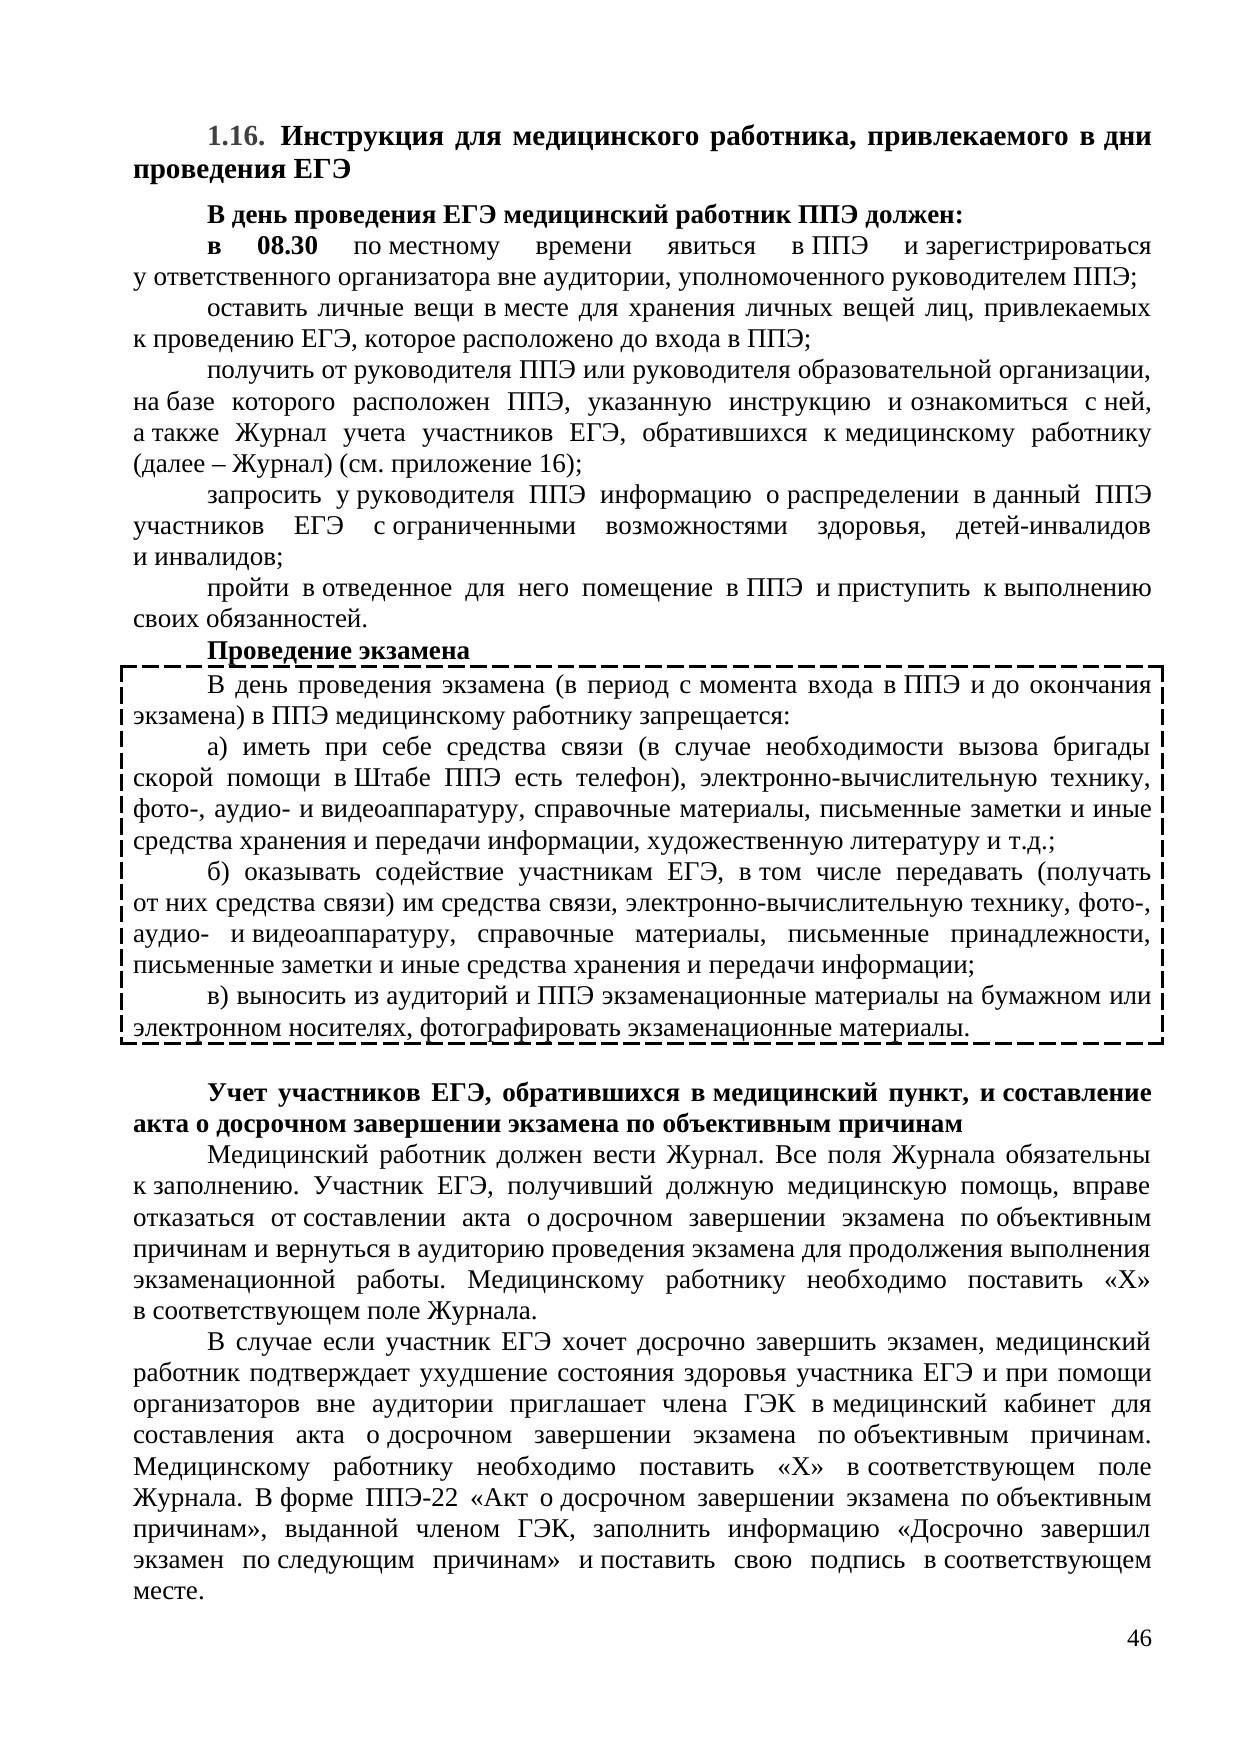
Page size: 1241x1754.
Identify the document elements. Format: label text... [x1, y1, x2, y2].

text пройти в отведенное для него помещение в ППЭ и приступить к выполнению своих обязанностей. [133, 571, 1152, 634]
text получить от руководителя ППЭ или руководителя образовательной организации, на базе которого расположен ППЭ, указанную инструкцию и ознакомиться с ней, а также Журнал учета участников ЕГЭ, обратившихся к медицинскому работнику (далее – Журнал) (см. приложение 16); [133, 353, 1152, 478]
text Медицинский работник должен вести Журнал. Все поля Журнала обязательны к заполнению. Участник ЕГЭ, получивший должную медицинскую помощь, вправе отказаться от составлении акта о досрочном завершении экзамена по объективным причинам и вернуться в аудиторию проведения экзамена для продолжения выполнения экзаменационной работы. Медицинскому работнику необходимо поставить «Х» в соответствующем поле Журнала. [133, 1138, 1152, 1325]
text В день проведения ЕГЭ медицинский работник ППЭ должен: [133, 198, 1152, 229]
text Проведение экзамена [133, 634, 1152, 665]
subtitle Инструкция для медицинского работника, привлекаемого в дни проведения ЕГЭ [133, 118, 1152, 185]
text В случае если участник ЕГЭ хочет досрочно завершить экзамен, медицинский работник подтверждает ухудшение состояния здоровья участника ЕГЭ и при помощи организаторов вне аудитории приглашает члена ГЭК в медицинский кабинет для составления акта о досрочном завершении экзамена по объективным причинам. Медицинскому работнику необходимо поставить «Х» в соответствующем поле Журнала. В форме ППЭ-22 «Акт о досрочном завершении экзамена по объективным причинам», выданной членом ГЭК, заполнить информацию «Досрочно завершил экзамен по следующим причинам» и поставить свою подпись в соответствующем месте. [133, 1325, 1152, 1606]
table_header В день проведения экзамена (в период с момента входа в ППЭ и до окончания экзамена) в ППЭ медицинскому работнику запрещается: а) иметь при себе средства связи (в случае необходимости вызова бригады скорой помощи в Штабе ППЭ есть телефон), электронно-вычислительную технику, фото-, аудио- и видеоаппаратуру, справочные материалы, письменные заметки и иные средства хранения и передачи информации, художественную литературу и т.д.; б) оказывать содействие участникам ЕГЭ, в том числе передавать (получать от них средства связи) им средства связи, электронно-вычислительную технику, фото-, аудио- и видеоаппаратуру, справочные материалы, письменные принадлежности, письменные заметки и иные средства хранения и передачи информации; в) выносить из аудиторий и ППЭ экзаменационные материалы на бумажном или электронном носителях, фотографировать экзаменационные материалы. [122, 665, 1163, 1042]
text оставить личные вещи в месте для хранения личных вещей лиц, привлекаемых к проведению ЕГЭ, которое расположено до входа в ППЭ; [133, 291, 1152, 353]
text запросить у руководителя ППЭ информацию о распределении в данный ППЭ участников ЕГЭ с ограниченными возможностями здоровья, детей-инвалидов и инвалидов; [133, 478, 1152, 571]
text в 08.30 по местному времени явиться в ППЭ и зарегистрироваться у ответственного организатора вне аудитории, уполномоченного руководителем ППЭ; [133, 229, 1152, 291]
text Учет участников ЕГЭ, обратившихся в медицинский пункт, и составление акта о досрочном завершении экзамена по объективным причинам [133, 1076, 1152, 1138]
